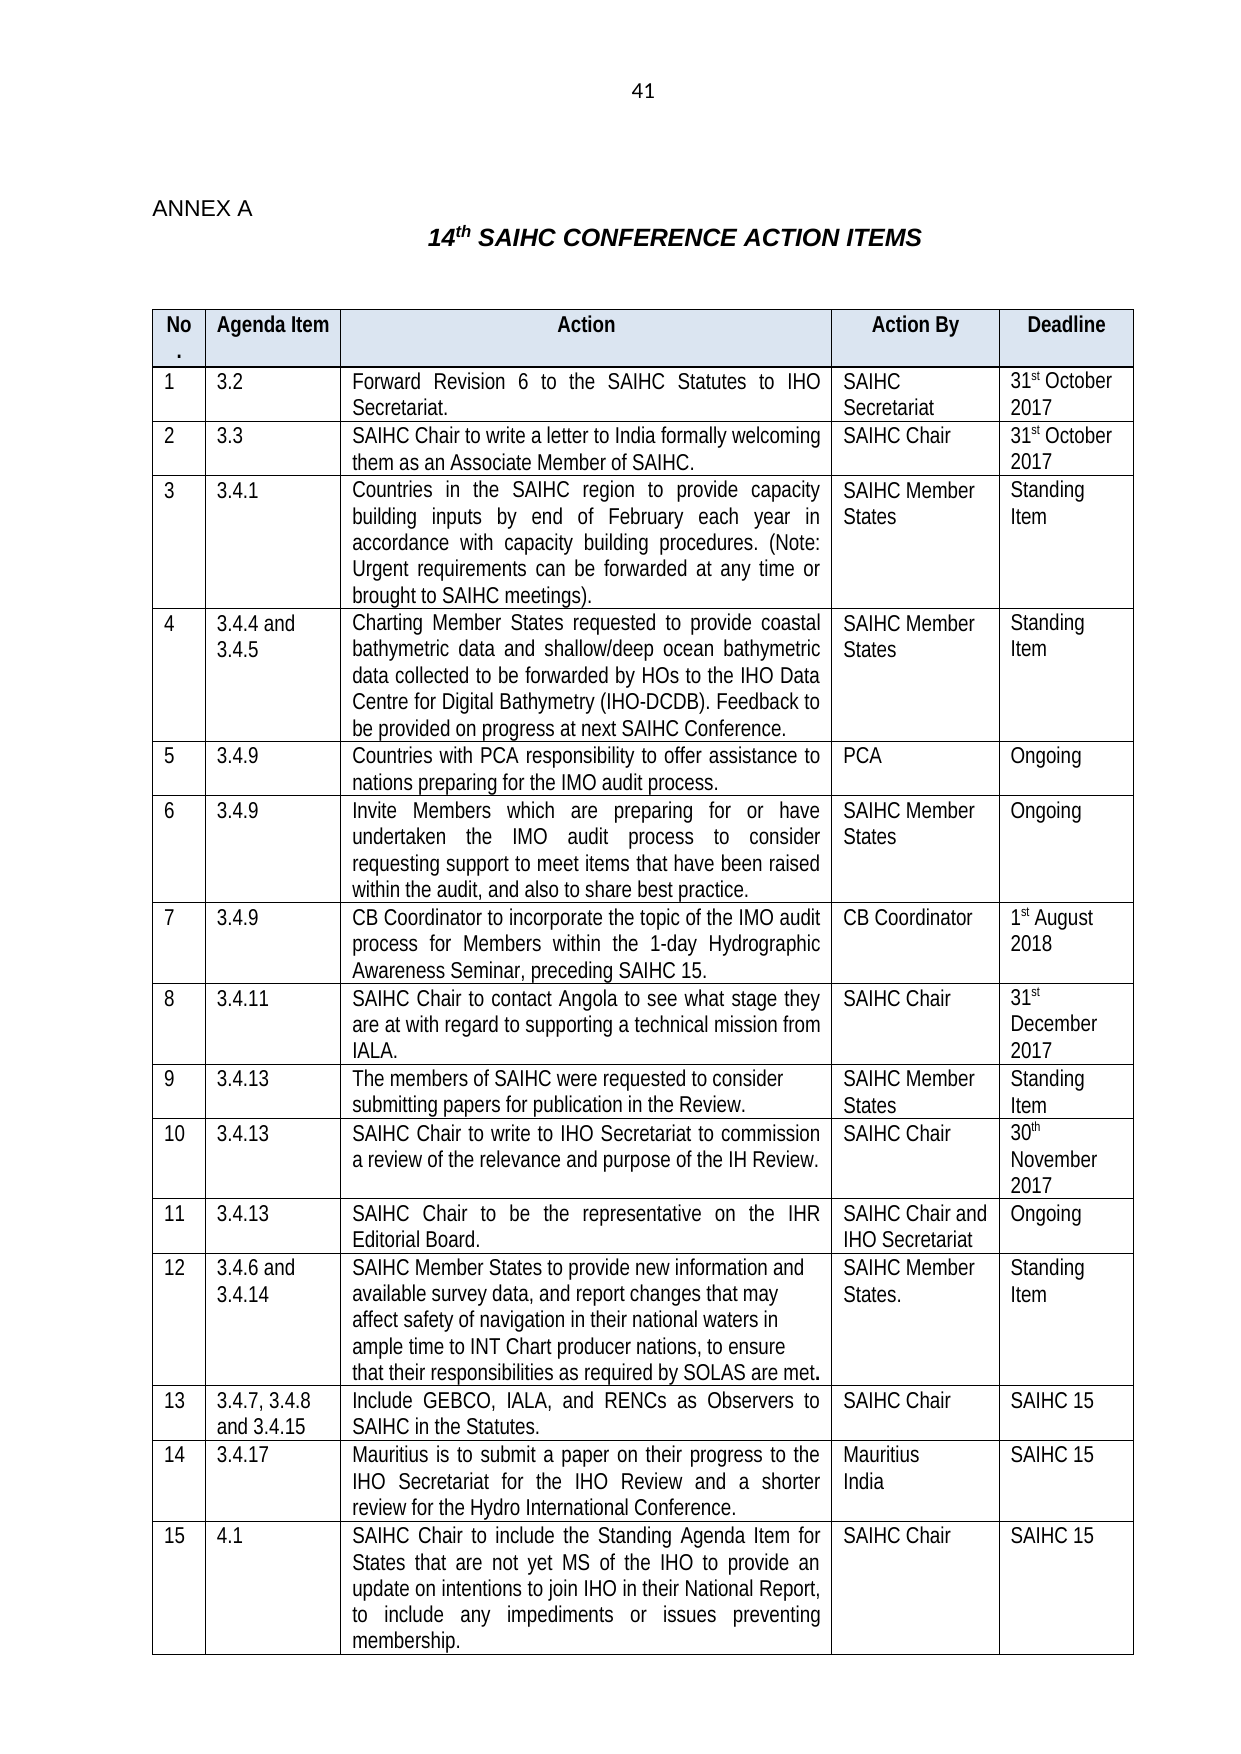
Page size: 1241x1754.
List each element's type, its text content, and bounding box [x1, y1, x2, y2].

table_cell SAIHC Chair [832, 1386, 999, 1440]
table_cell Invite Members which are preparing for or have undertaken the IMO audit process to consider requesting support to meet items that have been raised within the audit, and also to share best practice. [341, 796, 831, 902]
table_cell SAIHC Member States [832, 609, 999, 741]
table_cell 11 [153, 1199, 205, 1253]
table_cell 3 [153, 476, 205, 608]
table_cell Mauritius India [832, 1441, 999, 1521]
text 14th SAIHC CONFERENCE ACTION ITEMS [428, 221, 1134, 252]
table_header Action By [832, 310, 999, 366]
table_cell SAIHC Chair to contact Angola to see what stage they are at with regard to supporting a technical mission from IALA. [341, 984, 831, 1064]
table_cell Standing Item [1000, 1065, 1133, 1118]
table_cell Standing Item [1000, 476, 1133, 608]
table_cell CB Coordinator [832, 903, 999, 983]
table_cell SAIHC Member States [832, 476, 999, 608]
table_cell 3.4.13 [206, 1199, 340, 1253]
table_cell 9 [153, 1065, 205, 1118]
table_cell SAIHC Chair to include the Standing Agenda Item for States that are not yet MS of the IHO to provide an update on intentions to join IHO in their National Report, to include any impediments or issues preventing membership. [341, 1522, 831, 1654]
table_cell 3.4.6 and 3.4.14 [206, 1254, 340, 1385]
table_cell SAIHC Chair to write to IHO Secretariat to commission a review of the relevance and purpose of the IH Review. [341, 1119, 831, 1198]
table_cell 30th November 2017 [1000, 1119, 1133, 1198]
table_cell Ongoing [1000, 1199, 1133, 1253]
table_cell Include GEBCO, IALA, and RENCs as Observers to SAIHC in the Statutes. [341, 1386, 831, 1440]
table_cell Ongoing [1000, 796, 1133, 902]
table_header No. [153, 310, 205, 366]
table_cell 3.4.9 [206, 796, 340, 902]
table_cell SAIHC Chair [832, 1119, 999, 1198]
table_cell 12 [153, 1254, 205, 1385]
table_cell Standing Item [1000, 1254, 1133, 1385]
table_cell 3.4.4 and 3.4.5 [206, 609, 340, 741]
table_cell SAIHC Secretariat [832, 368, 999, 421]
table_cell 31st October 2017 [1000, 422, 1133, 475]
table_cell 8 [153, 984, 205, 1064]
table_cell 7 [153, 903, 205, 983]
table_cell The members of SAIHC were requested to consider submitting papers for publication in the Review. [341, 1065, 831, 1118]
text ANNEX A [152, 195, 1134, 221]
table_cell 3.4.17 [206, 1441, 340, 1521]
table_cell 31st December 2017 [1000, 984, 1133, 1064]
table_cell 10 [153, 1119, 205, 1198]
table_cell 3.4.9 [206, 742, 340, 795]
table_cell 6 [153, 796, 205, 902]
table_cell 13 [153, 1386, 205, 1440]
table_cell 3.4.7, 3.4.8 and 3.4.15 [206, 1386, 340, 1440]
table_cell 4.1 [206, 1522, 340, 1654]
table_cell 14 [153, 1441, 205, 1521]
table_cell Mauritius is to submit a paper on their progress to the IHO Secretariat for the IHO Review and a shorter review for the Hydro International Conference. [341, 1441, 831, 1521]
table_cell 3.4.9 [206, 903, 340, 983]
table_cell 3.4.11 [206, 984, 340, 1064]
table_cell PCA [832, 742, 999, 795]
table_cell SAIHC Chair to be the representative on the IHR Editorial Board. [341, 1199, 831, 1253]
table_cell 3.4.13 [206, 1119, 340, 1198]
table_cell 5 [153, 742, 205, 795]
table_cell SAIHC Chair [832, 1522, 999, 1654]
table_cell 3.3 [206, 422, 340, 475]
table_header Deadline [1000, 310, 1133, 366]
table_cell 15 [153, 1522, 205, 1654]
table_header Action [341, 310, 831, 366]
table_cell Charting Member States requested to provide coastal bathymetric data and shallow/deep ocean bathymetric data collected to be forwarded by HOs to the IHO Data Centre for Digital Bathymetry (IHO-DCDB). Feedback to be provided on progress at next SAIHC Conference. [341, 609, 831, 741]
table_cell 4 [153, 609, 205, 741]
table_cell SAIHC Member States [832, 796, 999, 902]
table_cell SAIHC Chair [832, 984, 999, 1064]
table_cell SAIHC 15 [1000, 1441, 1133, 1521]
table_cell 1 [153, 368, 205, 421]
table_cell 31st October 2017 [1000, 368, 1133, 421]
table_cell 3.4.13 [206, 1065, 340, 1118]
table_cell SAIHC 15 [1000, 1386, 1133, 1440]
table_cell 3.2 [206, 368, 340, 421]
table_header Agenda Item [206, 310, 340, 366]
table_cell SAIHC Chair to write a letter to India formally welcoming them as an Associate Member of SAIHC. [341, 422, 831, 475]
table_cell CB Coordinator to incorporate the topic of the IMO audit process for Members within the 1-day Hydrographic Awareness Seminar, preceding SAIHC 15. [341, 903, 831, 983]
table_cell Standing Item [1000, 609, 1133, 741]
table_cell Ongoing [1000, 742, 1133, 795]
table_cell SAIHC Chair [832, 422, 999, 475]
table_cell Forward Revision 6 to the SAIHC Statutes to IHO Secretariat. [341, 368, 831, 421]
table_cell SAIHC Member States. [832, 1254, 999, 1385]
table_cell 3.4.1 [206, 476, 340, 608]
table_cell SAIHC Chair and IHO Secretariat [832, 1199, 999, 1253]
table_cell SAIHC Member States [832, 1065, 999, 1118]
table_cell SAIHC 15 [1000, 1522, 1133, 1654]
table_cell Countries with PCA responsibility to offer assistance to nations preparing for the IMO audit process. [341, 742, 831, 795]
table_cell 1st August 2018 [1000, 903, 1133, 983]
table_cell Countries in the SAIHC region to provide capacity building inputs by end of February each year in accordance with capacity building procedures. (Note: Urgent requirements can be forwarded at any time or brought to SAIHC meetings). [341, 476, 831, 608]
table_cell 2 [153, 422, 205, 475]
table_cell SAIHC Member States to provide new information and available survey data, and report changes that may affect safety of navigation in their national waters in ample time to INT Chart producer nations, to ensure that their responsibilities as required by SOLAS are met. [341, 1254, 831, 1385]
